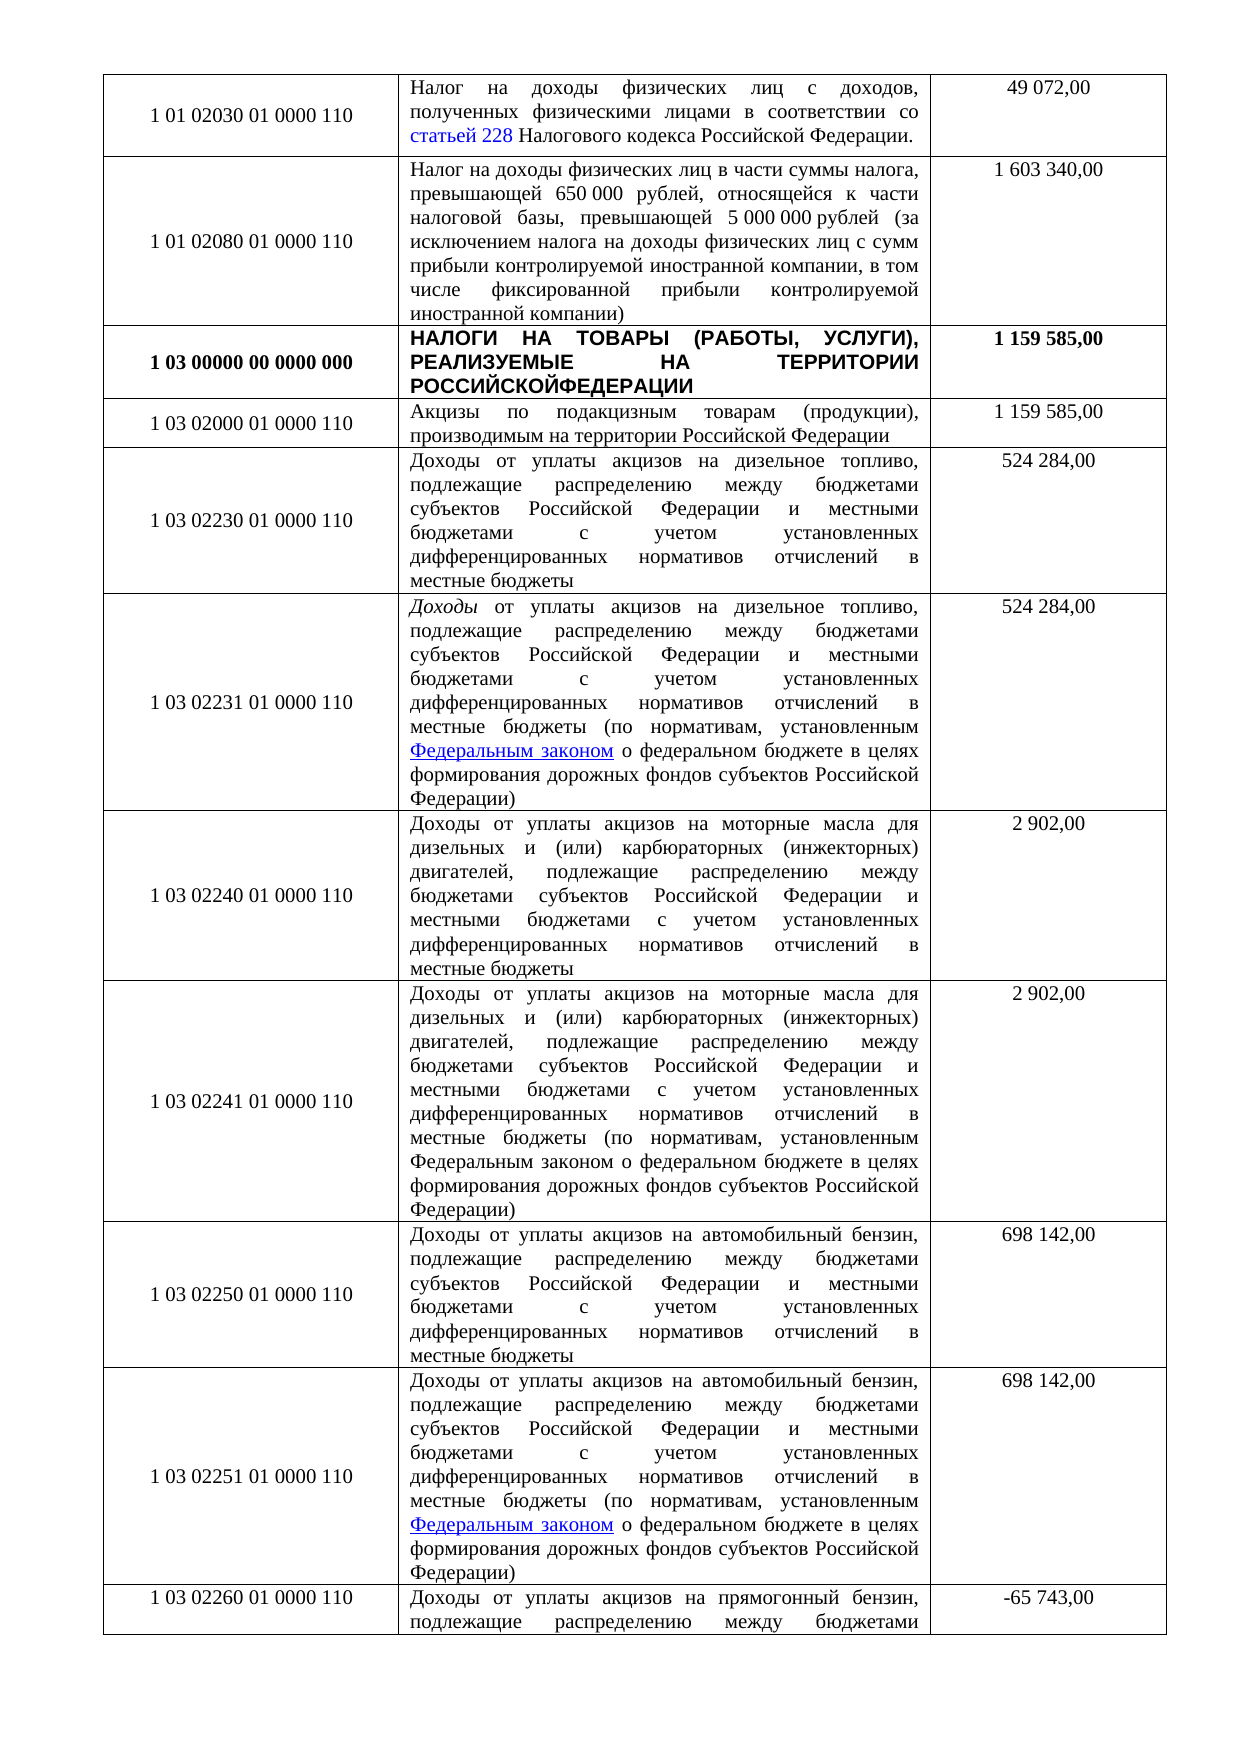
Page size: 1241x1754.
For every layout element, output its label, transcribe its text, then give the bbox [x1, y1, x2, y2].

table_cell -65 743,00 [931, 1585, 1166, 1633]
table_cell 1 03 02000 01 0000 110 [104, 399, 398, 447]
table_cell 1 01 02080 01 0000 110 [104, 157, 398, 325]
table_cell Налог на доходы физических лиц с доходов, полученных физическими лицами в соответствии со статьей 228 Налогового кодекса Российской Федерации. [399, 75, 930, 156]
table_cell 524 284,00 [931, 594, 1166, 810]
table_cell Доходы от уплаты акцизов на дизельное топливо, подлежащие распределению между бюджетами субъектов Российской Федерации и местными бюджетами с учетом установленных дифференцированных нормативов отчислений в местные бюджеты [399, 448, 930, 592]
table_cell 1 03 02231 01 0000 110 [104, 594, 398, 810]
table_cell 1 03 02230 01 0000 110 [104, 448, 398, 592]
table_cell 1 01 02030 01 0000 110 [104, 75, 398, 156]
table_cell 2 902,00 [931, 811, 1166, 979]
table_cell 2 902,00 [931, 981, 1166, 1221]
table_cell НАЛОГИ НА ТОВАРЫ (РАБОТЫ, УСЛУГИ), РЕАЛИЗУЕМЫЕ НА ТЕРРИТОРИИ РОССИЙСКОЙФЕДЕРАЦИИ [399, 326, 930, 398]
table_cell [399, 1585, 930, 1633]
table_cell 524 284,00 [931, 448, 1166, 592]
table_cell 698 142,00 [931, 1368, 1166, 1584]
table_cell 1 603 340,00 [931, 157, 1166, 325]
table_cell Доходы от уплаты акцизов на дизельное топливо, подлежащие распределению между бюджетами субъектов Российской Федерации и местными бюджетами с учетом установленных дифференцированных нормативов отчислений в местные бюджеты (по нормативам, установленным Федеральным законом о федеральном бюджете в целях формирования дорожных фондов субъектов Российской Федерации) [399, 594, 930, 810]
table_cell Акцизы по подакцизным товарам (продукции), производимым на территории Российской Федерации [399, 399, 930, 447]
table_cell 1 03 00000 00 0000 000 [104, 326, 398, 398]
table_cell Доходы от уплаты акцизов на автомобильный бензин, подлежащие распределению между бюджетами субъектов Российской Федерации и местными бюджетами с учетом установленных дифференцированных нормативов отчислений в местные бюджеты [399, 1222, 930, 1367]
table_cell 1 03 02250 01 0000 110 [104, 1222, 398, 1367]
table_cell 1 159 585,00 [931, 399, 1166, 447]
table_cell Доходы от уплаты акцизов на автомобильный бензин, подлежащие распределению между бюджетами субъектов Российской Федерации и местными бюджетами с учетом установленных дифференцированных нормативов отчислений в местные бюджеты (по нормативам, установленным Федеральным законом о федеральном бюджете в целях формирования дорожных фондов субъектов Российской Федерации) [399, 1368, 930, 1584]
table_cell Доходы от уплаты акцизов на моторные масла для дизельных и (или) карбюраторных (инжекторных) двигателей, подлежащие распределению между бюджетами субъектов Российской Федерации и местными бюджетами с учетом установленных дифференцированных нормативов отчислений в местные бюджеты [399, 811, 930, 979]
table_cell 698 142,00 [931, 1222, 1166, 1367]
table_cell 49 072,00 [931, 75, 1166, 156]
table_cell 1 03 02241 01 0000 110 [104, 981, 398, 1221]
table_cell 1 03 02240 01 0000 110 [104, 811, 398, 979]
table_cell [104, 1585, 398, 1633]
table_cell Налог на доходы физических лиц в части суммы налога, превышающей 650 000 рублей, относящейся к части налоговой базы, превышающей 5 000 000 рублей (за исключением налога на доходы физических лиц с сумм прибыли контролируемой иностранной компании, в том числе фиксированной прибыли контролируемой иностранной компании) [399, 157, 930, 325]
table_cell Доходы от уплаты акцизов на моторные масла для дизельных и (или) карбюраторных (инжекторных) двигателей, подлежащие распределению между бюджетами субъектов Российской Федерации и местными бюджетами с учетом установленных дифференцированных нормативов отчислений в местные бюджеты (по нормативам, установленным Федеральным законом о федеральном бюджете в целях формирования дорожных фондов субъектов Российской Федерации) [399, 981, 930, 1221]
table_cell 1 03 02251 01 0000 110 [104, 1368, 398, 1584]
table_cell 1 159 585,00 [931, 326, 1166, 398]
